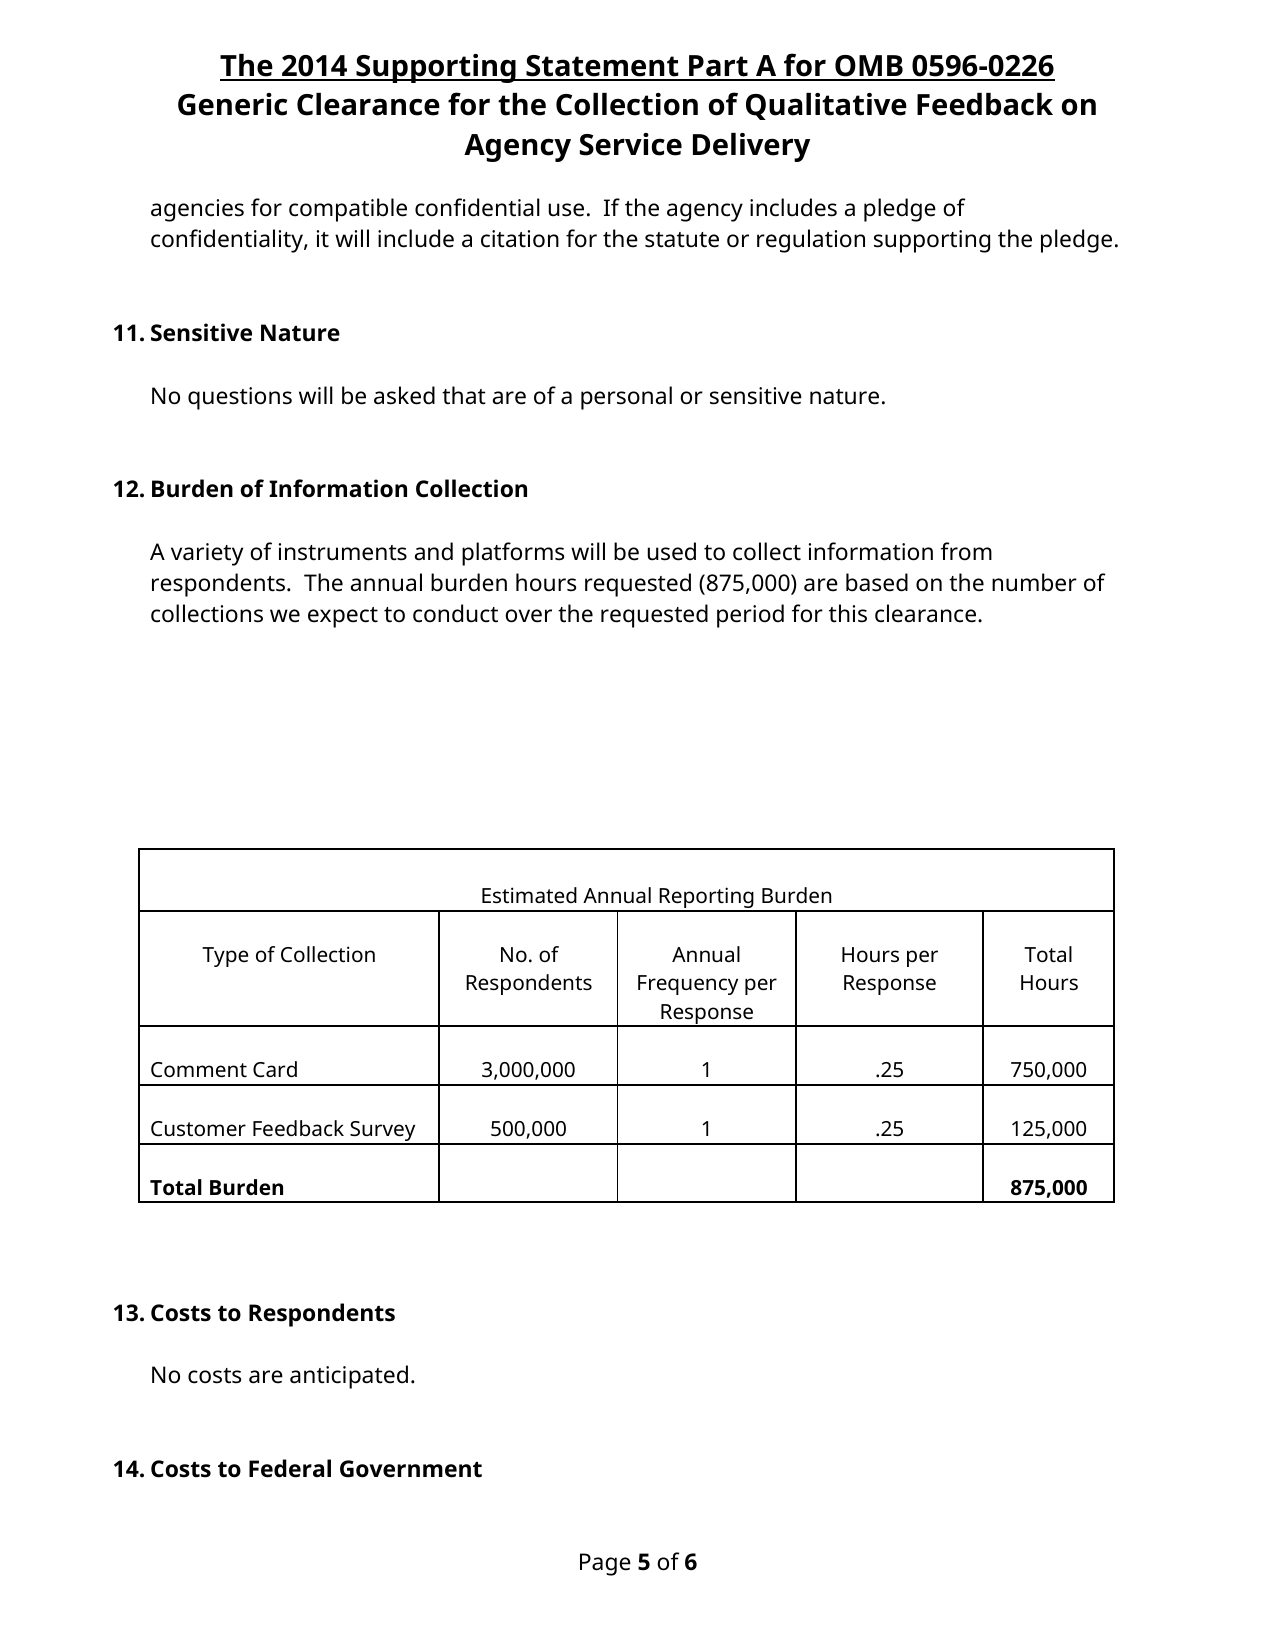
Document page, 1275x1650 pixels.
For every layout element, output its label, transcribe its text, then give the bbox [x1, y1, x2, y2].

list Costs to Respondents [112, 1297, 1125, 1328]
table_cell Annual Frequency per Response [618, 912, 795, 1025]
table_cell Customer Feedback Survey [140, 1086, 438, 1143]
text No costs are anticipated. [150, 1359, 1125, 1391]
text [150, 192, 1125, 254]
table_cell 1 [618, 1027, 795, 1084]
text No questions will be asked that are of a personal or sensitive nature. [150, 379, 1125, 411]
table_cell [797, 1145, 982, 1201]
list Burden of Information Collection [112, 473, 1125, 504]
table_cell Total Hours [984, 912, 1113, 1025]
table_cell 750,000 [984, 1027, 1113, 1084]
table_cell 3,000,000 [440, 1027, 617, 1084]
text A variety of instruments and platforms will be used to collect information from respondents. The annual burden hours requested (875,000) are based on the number of collections we expect to conduct over the requested period for this clearance. [150, 536, 1125, 629]
table_cell [618, 1145, 795, 1201]
table_cell [440, 1145, 617, 1201]
table_cell .25 [797, 1086, 982, 1143]
table_cell 500,000 [440, 1086, 617, 1143]
table_cell Type of Collection [140, 912, 438, 1025]
table_header Estimated Annual Reporting Burden [140, 850, 1113, 910]
table_cell No. of Respondents [440, 912, 617, 1025]
list Costs to Federal Government [112, 1453, 1125, 1484]
table_cell Total Burden [140, 1145, 438, 1201]
list Sensitive Nature [112, 317, 1125, 348]
table_cell Hours per Response [797, 912, 982, 1025]
table_cell 1 [618, 1086, 795, 1143]
table_cell 125,000 [984, 1086, 1113, 1143]
table_cell Comment Card [140, 1027, 438, 1084]
table_cell .25 [797, 1027, 982, 1084]
table_cell 875,000 [984, 1145, 1113, 1201]
